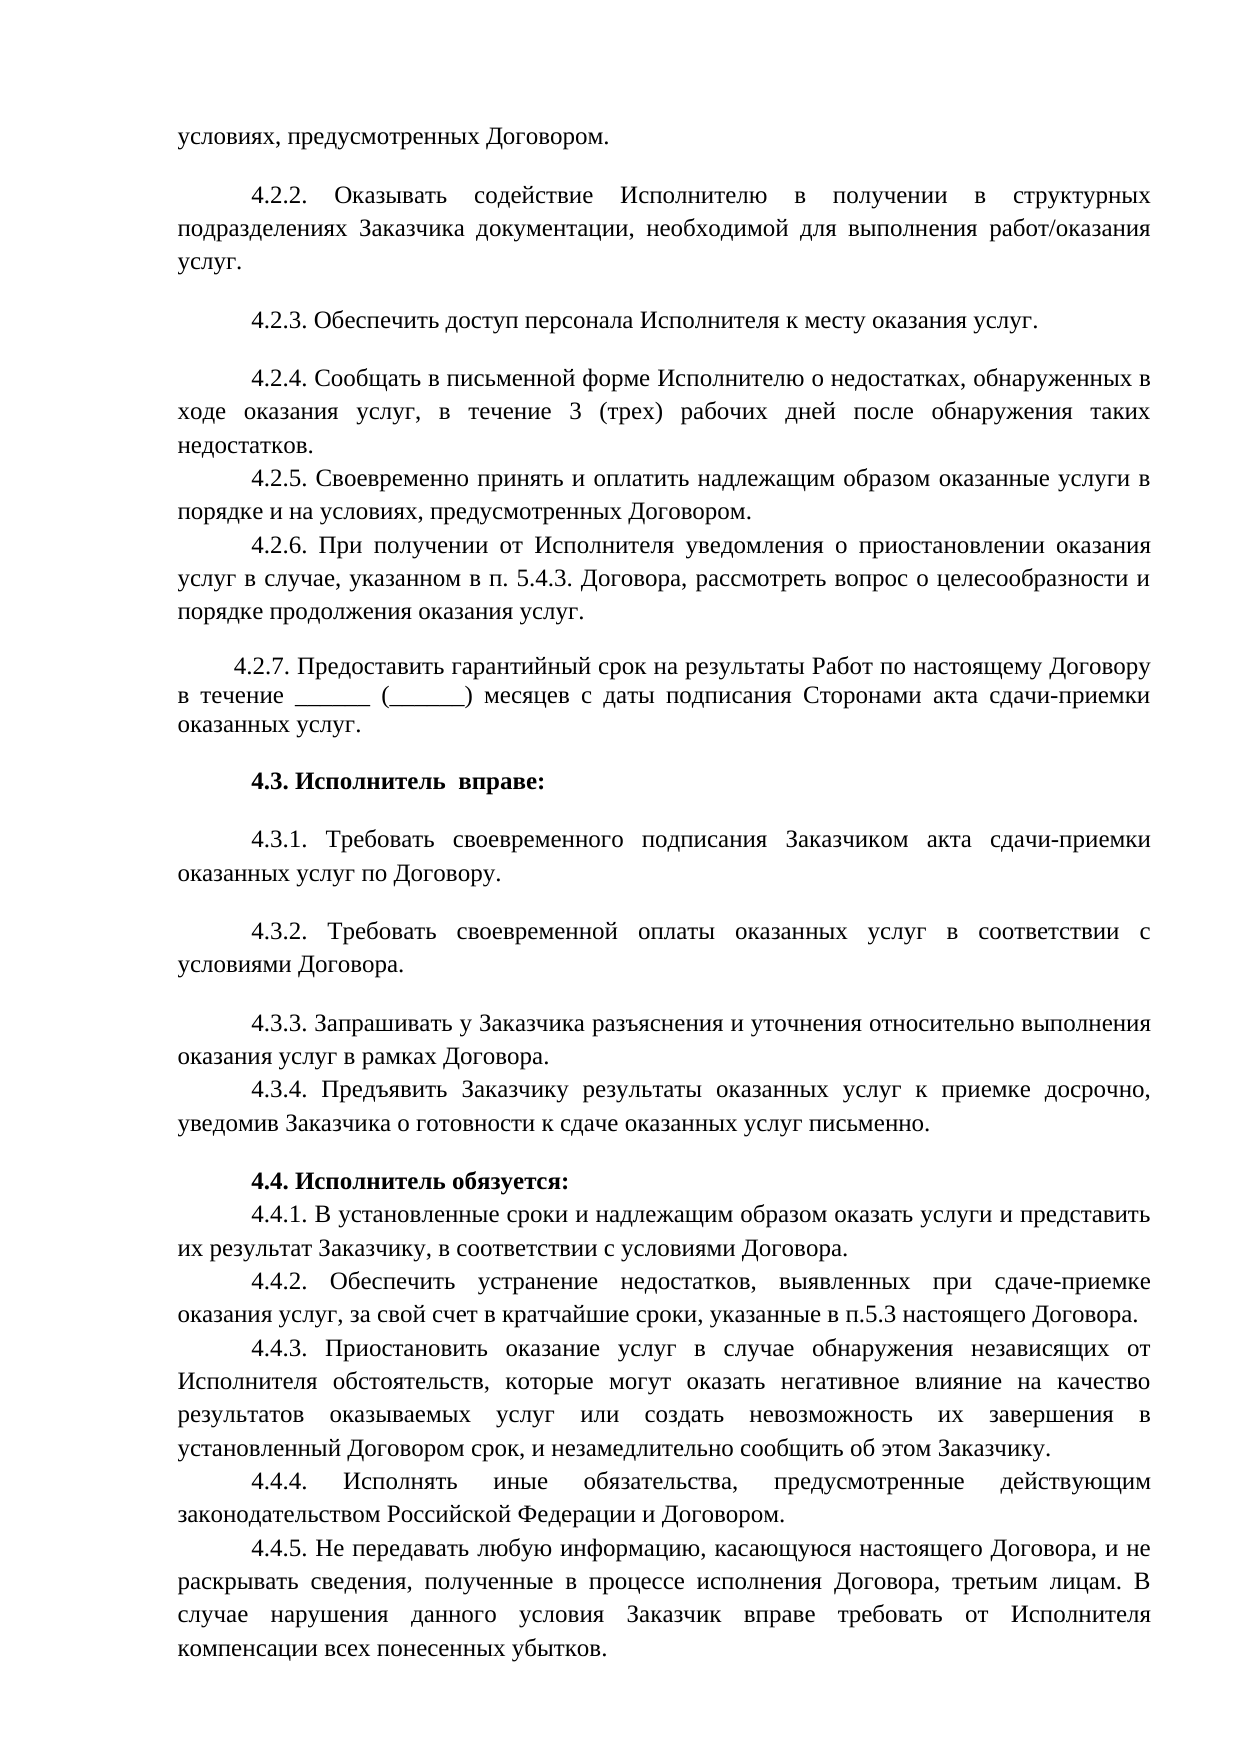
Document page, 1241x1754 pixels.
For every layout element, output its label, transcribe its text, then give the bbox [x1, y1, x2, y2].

text 4.2.6. При получении от Исполнителя уведомления о приостановлении оказания услуг в случае, указанном в п. 5.4.3. Договора, рассмотреть вопрос о целесообразности и порядке продолжения оказания услуг. [177, 526, 1152, 626]
text 4.4.3. Приостановить оказание услуг в случае обнаружения независящих от Исполнителя обстоятельств, которые могут оказать негативное влияние на качество результатов оказываемых услуг или создать невозможность их завершения в установленный Договором срок, и незамедлительно сообщить об этом Заказчику. [177, 1329, 1152, 1463]
text 4.4.4. Исполнять иные обязательства, предусмотренные действующим законодательством Российской Федерации и Договором. [177, 1463, 1152, 1529]
text 4.3.2. Требовать своевременной оплаты оказанных услуг в соответствии с условиями Договора. [177, 913, 1152, 979]
text 4.3.4. Предъявить Заказчику результаты оказанных услуг к приемке досрочно, уведомив Заказчика о готовности к сдаче оказанных услуг письменно. [177, 1071, 1152, 1138]
text 4.3. Исполнитель вправе: [177, 763, 1152, 796]
text 4.4. Исполнитель обязуется: [177, 1163, 1152, 1196]
text 4.3.1. Требовать своевременного подписания Заказчиком акта сдачи-приемки оказанных услуг по Договору. [177, 821, 1152, 888]
text 4.2.3. Обеспечить доступ персонала Исполнителя к месту оказания услуг. [177, 301, 1152, 335]
text 4.4.1. В установленные сроки и надлежащим образом оказать услуги и представить их результат Заказчику, в соответствии с условиями Договора. [177, 1196, 1152, 1263]
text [177, 118, 1152, 151]
text 4.2.2. Оказывать содействие Исполнителю в получении в структурных подразделениях Заказчика документации, необходимой для выполнения работ/оказания услуг. [177, 176, 1152, 276]
text 4.2.4. Сообщать в письменной форме Исполнителю о недостатках, обнаруженных в ходе оказания услуг, в течение 3 (трех) рабочих дней после обнаружения таких недостатков. [177, 360, 1152, 460]
text 4.2.7. Предоставить гарантийный срок на результаты Работ по настоящему Договору в течение ______ (______) месяцев с даты подписания Сторонами акта сдачи-приемки оказанных услуг. [177, 651, 1152, 738]
text 4.3.3. Запрашивать у Заказчика разъяснения и уточнения относительно выполнения оказания услуг в рамках Договора. [177, 1004, 1152, 1071]
text 4.4.2. Обеспечить устранение недостатков, выявленных при сдаче-приемке оказания услуг, за свой счет в кратчайшие сроки, указанные в п.5.3 настоящего Договора. [177, 1263, 1152, 1329]
text 4.4.5. Не передавать любую информацию, касающуюся настоящего Договора, и не раскрывать сведения, полученные в процессе исполнения Договора, третьим лицам. В случае нарушения данного условия Заказчик вправе требовать от Исполнителя компенсации всех понесенных убытков. [177, 1529, 1152, 1663]
text 4.2.5. Своевременно принять и оплатить надлежащим образом оказанные услуги в порядке и на условиях, предусмотренных Договором. [177, 460, 1152, 526]
